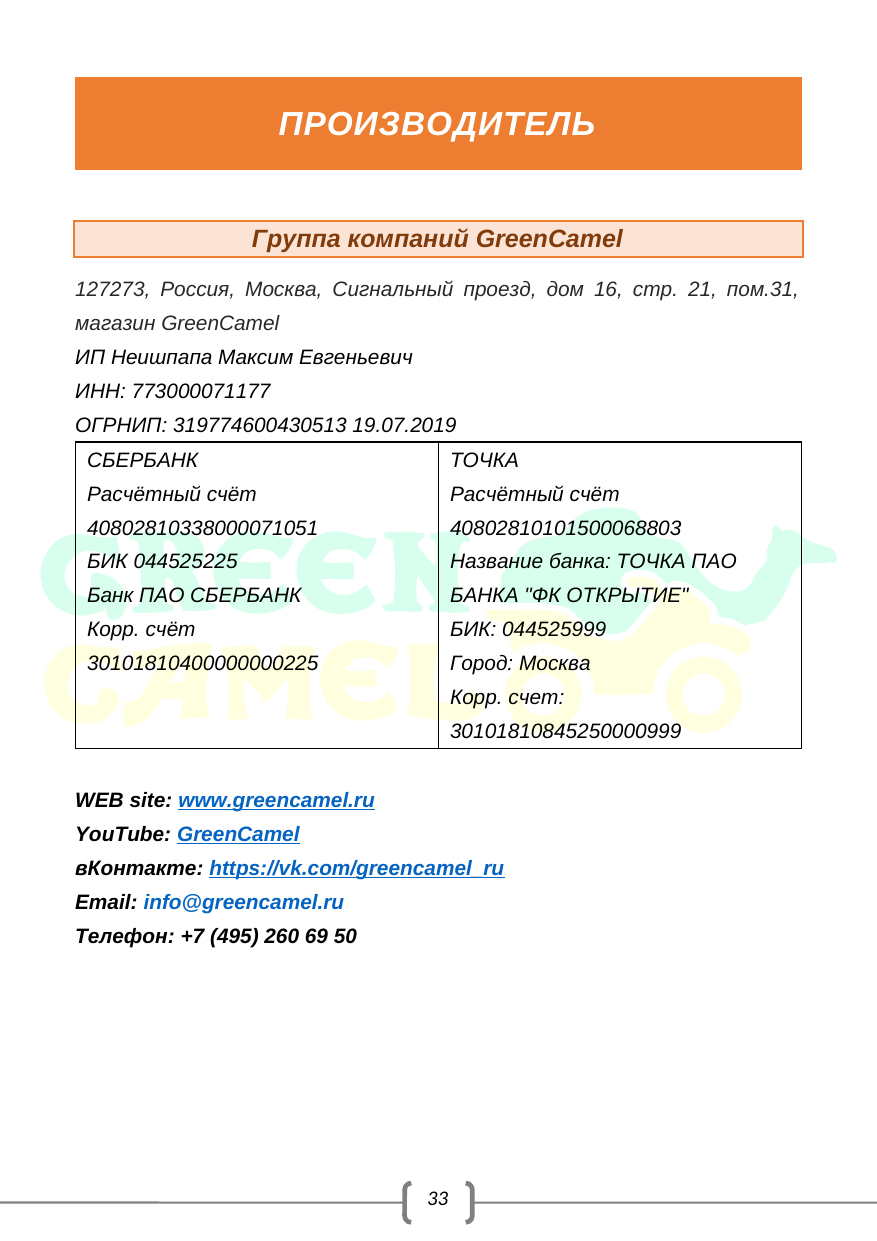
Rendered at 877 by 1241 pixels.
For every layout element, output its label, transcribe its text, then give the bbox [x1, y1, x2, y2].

text ОГРНИП: 319774600430513 19.07.2019 [75, 407, 802, 441]
title ПРОИЗВОДИТЕЛЬ [75, 89, 802, 157]
table_header СБЕРБАНК Расчётный счёт 40802810338000071051 БИК 044525225 Банк ПАО СБЕРБАНК Корр. счёт 30101810400000000225 [76, 443, 438, 748]
text ИП Неишпапа Максим Евгеньевич [75, 339, 802, 373]
text YouTube: GreenCamel [75, 817, 802, 851]
text вКонтакте: https://vk.com/greencamel_ru [75, 851, 802, 885]
text Телефон: +7 (495) 260 69 50 [75, 919, 802, 953]
text WEB site: www.greencamel.ru [75, 783, 802, 817]
text 127273, Россия, Москва, Сигнальный проезд, дом 16, стр. 21, пом.31, магазин GreenCamel [75, 272, 802, 339]
subtitle Группа компаний GreenCamel [75, 222, 802, 256]
text ИНН: 773000071177 [75, 373, 802, 407]
text Email: info@greencamel.ru [75, 885, 802, 919]
table_header ТОЧКА Расчётный счёт 40802810101500068803 Название банка: ТОЧКА ПАО БАНКА "ФК ОТКРЫТИЕ" БИК: 044525999 Город: Москва Корр. счет: 30101810845250000999 [439, 443, 801, 748]
